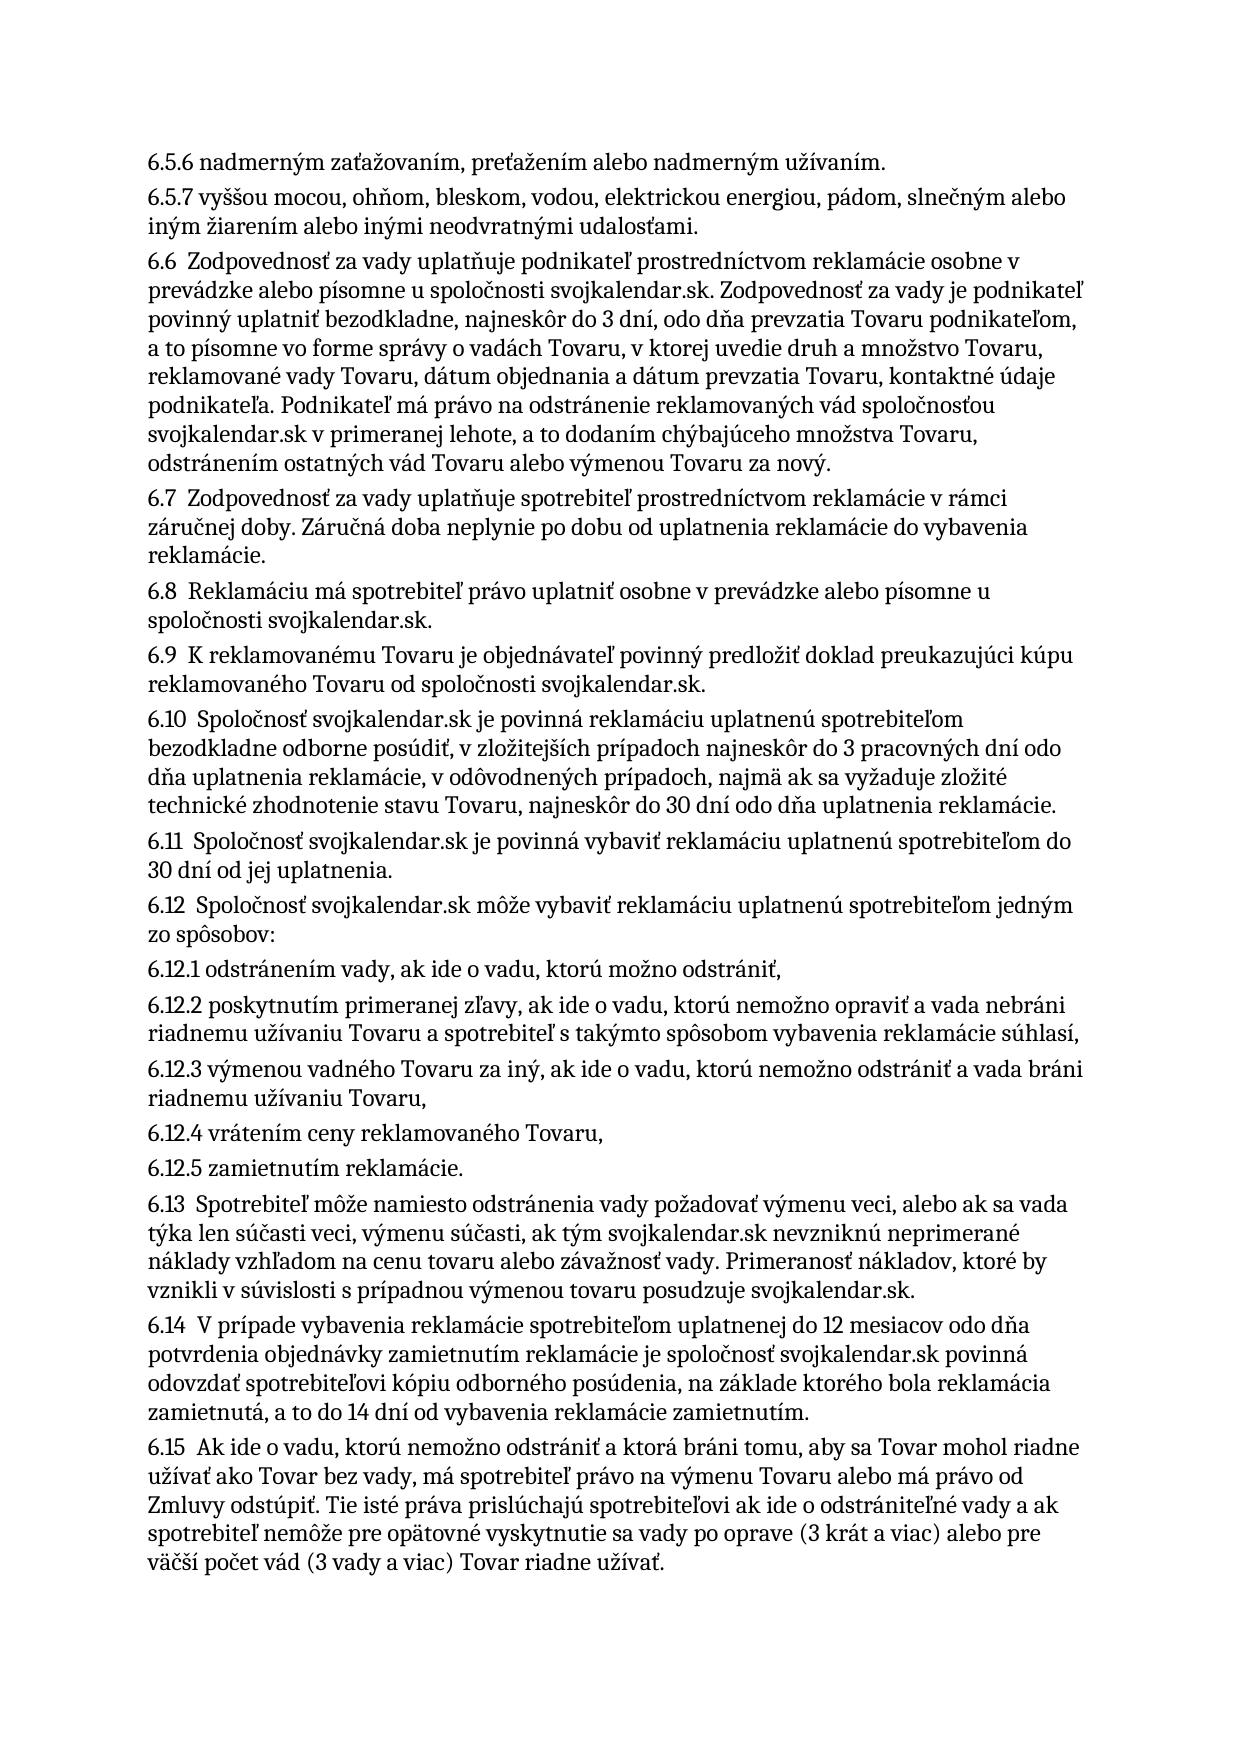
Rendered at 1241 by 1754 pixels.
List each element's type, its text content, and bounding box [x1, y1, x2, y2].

text 6.7 Zodpovednosť za vady uplatňuje spotrebiteľ prostredníctvom reklamácie v rámci záručnej doby. Záručná doba neplynie po dobu od uplatnenia reklamácie do vybavenia reklamácie. [148, 484, 1093, 570]
text 6.15 Ak ide o vadu, ktorú nemožno odstrániť a ktorá bráni tomu, aby sa Tovar mohol riadne užívať ako Tovar bez vady, má spotrebiteľ právo na výmenu Tovaru alebo má právo od Zmluvy odstúpiť. Tie isté práva prislúchajú spotrebiteľovi ak ide o odstrániteľné vady a ak spotrebiteľ nemôže pre opätovné vyskytnutie sa vady po oprave (3 krát a viac) alebo pre väčší počet vád (3 vady a viac) Tovar riadne užívať. [148, 1433, 1093, 1577]
text 6.12.1 odstránením vady, ak ide o vadu, ktorú možno odstrániť, [148, 955, 1093, 984]
text 6.12.4 vrátením ceny reklamovaného Tovaru, [148, 1119, 1093, 1148]
text 6.12.2 poskytnutím primeranej zľavy, ak ide o vadu, ktorú nemožno opraviť a vada nebráni riadnemu užívaniu Tovaru a spotrebiteľ s takýmto spôsobom vybavenia reklamácie súhlasí, [148, 991, 1093, 1048]
text 6.6 Zodpovednosť za vady uplatňuje podnikateľ prostredníctvom reklamácie osobne v prevádzke alebo písomne u spoločnosti svojkalendar.sk. Zodpovednosť za vady je podnikateľ povinný uplatniť bezodkladne, najneskôr do 3 dní, odo dňa prevzatia Tovaru podnikateľom, a to písomne vo forme správy o vadách Tovaru, v ktorej uvedie druh a množstvo Tovaru, reklamované vady Tovaru, dátum objednania a dátum prevzatia Tovaru, kontaktné údaje podnikateľa. Podnikateľ má právo na odstránenie reklamovaných vád spoločnosťou svojkalendar.sk v primeranej lehote, a to dodaním chýbajúceho množstva Tovaru, odstránením ostatných vád Tovaru alebo výmenou Tovaru za nový. [148, 247, 1093, 477]
text 6.12 Spoločnosť svojkalendar.sk môže vybaviť reklamáciu uplatnenú spotrebiteľom jedným zo spôsobov: [148, 891, 1093, 948]
text 6.5.7 vyššou mocou, ohňom, bleskom, vodou, elektrickou energiou, pádom, slnečným alebo iným žiarením alebo inými neodvratnými udalosťami. [148, 183, 1093, 241]
text 6.12.5 zamietnutím reklamácie. [148, 1154, 1093, 1183]
text 6.14 V prípade vybavenia reklamácie spotrebiteľom uplatnenej do 12 mesiacov odo dňa potvrdenia objednávky zamietnutím reklamácie je spoločnosť svojkalendar.sk povinná odovzdať spotrebiteľovi kópiu odborného posúdenia, na základe ktorého bola reklamácia zamietnutá, a to do 14 dní od vybavenia reklamácie zamietnutím. [148, 1311, 1093, 1426]
text 6.5.6 nadmerným zaťažovaním, preťažením alebo nadmerným užívaním. [148, 148, 1093, 176]
text 6.8 Reklamáciu má spotrebiteľ právo uplatniť osobne v prevádzke alebo písomne u spoločnosti svojkalendar.sk. [148, 577, 1093, 634]
text 6.9 K reklamovanému Tovaru je objednávateľ povinný predložiť doklad preukazujúci kúpu reklamovaného Tovaru od spoločnosti svojkalendar.sk. [148, 641, 1093, 698]
text 6.13 Spotrebiteľ môže namiesto odstránenia vady požadovať výmenu veci, alebo ak sa vada týka len súčasti veci, výmenu súčasti, ak tým svojkalendar.sk nevzniknú neprimerané náklady vzhľadom na cenu tovaru alebo závažnosť vady. Primeranosť nákladov, ktoré by vznikli v súvislosti s prípadnou výmenou tovaru posudzuje svojkalendar.sk. [148, 1190, 1093, 1305]
text 6.11 Spoločnosť svojkalendar.sk je povinná vybaviť reklamáciu uplatnenú spotrebiteľom do 30 dní od jej uplatnenia. [148, 827, 1093, 884]
text 6.12.3 výmenou vadného Tovaru za iný, ak ide o vadu, ktorú nemožno odstrániť a vada bráni riadnemu užívaniu Tovaru, [148, 1055, 1093, 1112]
text 6.10 Spoločnosť svojkalendar.sk je povinná reklamáciu uplatnenú spotrebiteľom bezodkladne odborne posúdiť, v zložitejších prípadoch najneskôr do 3 pracovných dní odo dňa uplatnenia reklamácie, v odôvodnených prípadoch, najmä ak sa vyžaduje zložité technické zhodnotenie stavu Tovaru, najneskôr do 30 dní odo dňa uplatnenia reklamácie. [148, 705, 1093, 820]
